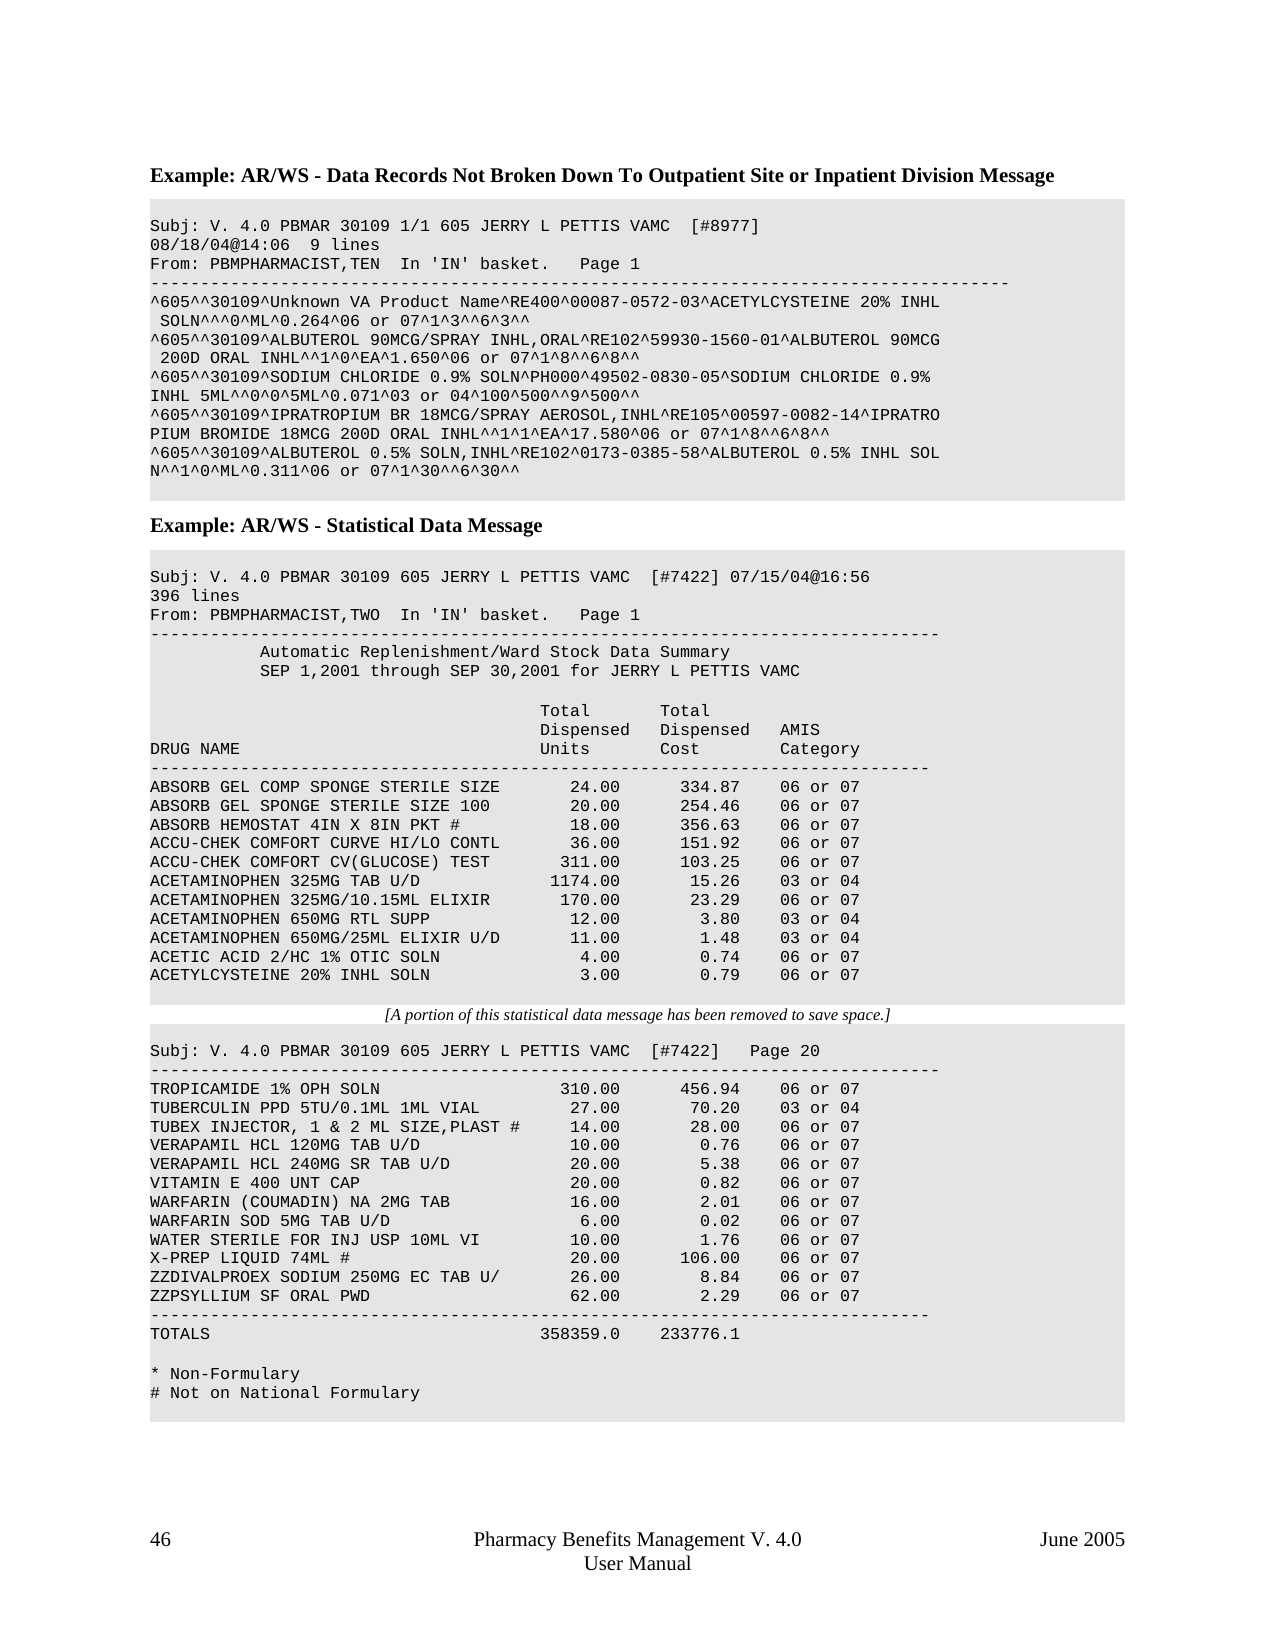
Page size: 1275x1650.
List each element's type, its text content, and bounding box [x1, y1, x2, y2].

text ACETAMINOPHEN 325MG/10.15ML ELIXIR 170.00 23.29 06 or 07 [150, 892, 1125, 910]
text INHL 5ML^^0^0^5ML^0.071^03 or 04^100^500^^9^500^^ [150, 388, 1125, 406]
text # Not on National Formulary [150, 1384, 1125, 1403]
text X-PREP LIQUID 74ML # 20.00 106.00 06 or 07 [150, 1250, 1125, 1269]
text ^605^^30109^SODIUM CHLORIDE 0.9% SOLN^PH000^49502-0830-05^SODIUM CHLORIDE 0.9% [150, 369, 1125, 388]
text Dispensed Dispensed AMIS [150, 722, 1125, 741]
text WARFARIN SOD 5MG TAB U/D 6.00 0.02 06 or 07 [150, 1212, 1125, 1231]
text ABSORB HEMOSTAT 4IN X 8IN PKT # 18.00 356.63 06 or 07 [150, 816, 1125, 835]
text VERAPAMIL HCL 120MG TAB U/D 10.00 0.76 06 or 07 [150, 1137, 1125, 1156]
text ABSORB GEL SPONGE STERILE SIZE 100 20.00 254.46 06 or 07 [150, 797, 1125, 816]
text ACCU-CHEK COMFORT CV(GLUCOSE) TEST 311.00 103.25 06 or 07 [150, 854, 1125, 873]
text ZZPSYLLIUM SF ORAL PWD 62.00 2.29 06 or 07 [150, 1288, 1125, 1307]
text SOLN^^^0^ML^0.264^06 or 07^1^3^^6^3^^ [150, 312, 1125, 331]
text From: PBMPHARMACIST,TWO In 'IN' basket. Page 1 [150, 606, 1125, 625]
text VITAMIN E 400 UNT CAP 20.00 0.82 06 or 07 [150, 1175, 1125, 1193]
text ACETAMINOPHEN 325MG TAB U/D 1174.00 15.26 03 or 04 [150, 873, 1125, 892]
text ABSORB GEL COMP SPONGE STERILE SIZE 24.00 334.87 06 or 07 [150, 778, 1125, 797]
text ACETAMINOPHEN 650MG RTL SUPP 12.00 3.80 03 or 04 [150, 910, 1125, 929]
text ZZDIVALPROEX SODIUM 250MG EC TAB U/ 26.00 8.84 06 or 07 [150, 1269, 1125, 1288]
text From: PBMPHARMACIST,TEN In 'IN' basket. Page 1 [150, 256, 1125, 274]
text TROPICAMIDE 1% OPH SOLN 310.00 456.94 06 or 07 [150, 1080, 1125, 1099]
text TUBEX INJECTOR, 1 & 2 ML SIZE,PLAST # 14.00 28.00 06 or 07 [150, 1118, 1125, 1137]
text ------------------------------------------------------------------------------ [150, 1307, 1125, 1326]
text Subj: V. 4.0 PBMAR 30109 605 JERRY L PETTIS VAMC [#7422] 07/15/04@16:56 [150, 569, 1125, 587]
text ACCU-CHEK COMFORT CURVE HI/LO CONTL 36.00 151.92 06 or 07 [150, 835, 1125, 854]
text ------------------------------------------------------------------------------- [150, 1062, 1125, 1080]
text ^605^^30109^ALBUTEROL 90MCG/SPRAY INHL,ORAL^RE102^59930-1560-01^ALBUTEROL 90MCG [150, 331, 1125, 350]
text ^605^^30109^ALBUTEROL 0.5% SOLN,INHL^RE102^0173-0385-58^ALBUTEROL 0.5% INHL SOL [150, 444, 1125, 463]
text WARFARIN (COUMADIN) NA 2MG TAB 16.00 2.01 06 or 07 [150, 1193, 1125, 1212]
text VERAPAMIL HCL 240MG SR TAB U/D 20.00 5.38 06 or 07 [150, 1156, 1125, 1175]
text Automatic Replenishment/Ward Stock Data Summary [150, 644, 1125, 663]
text N^^1^0^ML^0.311^06 or 07^1^30^^6^30^^ [150, 463, 1125, 482]
text 200D ORAL INHL^^1^0^EA^1.650^06 or 07^1^8^^6^8^^ [150, 350, 1125, 369]
text ACETYLCYSTEINE 20% INHL SOLN 3.00 0.79 06 or 07 [150, 967, 1125, 986]
text [A portion of this statistical data message has been removed to save space.] [150, 1005, 1125, 1024]
text PIUM BROMIDE 18MCG 200D ORAL INHL^^1^1^EA^17.580^06 or 07^1^8^^6^8^^ [150, 425, 1125, 444]
text --------------------------------------------------------------------------------------^605^^30109^Unknown VA Product Name^RE400^00087-0572-03^ACETYLCYSTEINE 20% INHL [150, 274, 1125, 312]
text * Non-Formulary [150, 1366, 1125, 1384]
text ------------------------------------------------------------------------------ [150, 759, 1125, 778]
text ACETIC ACID 2/HC 1% OTIC SOLN 4.00 0.74 06 or 07 [150, 948, 1125, 967]
text Example: AR/WS - Statistical Data Message [150, 513, 1125, 537]
text WATER STERILE FOR INJ USP 10ML VI 10.00 1.76 06 or 07 [150, 1231, 1125, 1250]
text ACETAMINOPHEN 650MG/25ML ELIXIR U/D 11.00 1.48 03 or 04 [150, 929, 1125, 948]
text SEP 1,2001 through SEP 30,2001 for JERRY L PETTIS VAMC [150, 663, 1125, 682]
text Subj: V. 4.0 PBMAR 30109 1/1 605 JERRY L PETTIS VAMC [#8977] [150, 218, 1125, 237]
text Subj: V. 4.0 PBMAR 30109 605 JERRY L PETTIS VAMC [#7422] Page 20 [150, 1043, 1125, 1062]
text 396 lines [150, 587, 1125, 606]
text ^605^^30109^IPRATROPIUM BR 18MCG/SPRAY AEROSOL,INHL^RE105^00597-0082-14^IPRATRO [150, 406, 1125, 425]
text TUBERCULIN PPD 5TU/0.1ML 1ML VIAL 27.00 70.20 03 or 04 [150, 1099, 1125, 1118]
text ------------------------------------------------------------------------------- [150, 625, 1125, 644]
text 08/18/04@14:06 9 lines [150, 237, 1125, 256]
text Example: AR/WS - Data Records Not Broken Down To Outpatient Site or Inpatient Division Message [150, 162, 1125, 187]
text Total Total [150, 703, 1125, 722]
text DRUG NAME Units Cost Category [150, 741, 1125, 759]
text TOTALS 358359.0 233776.1 [150, 1326, 1125, 1344]
